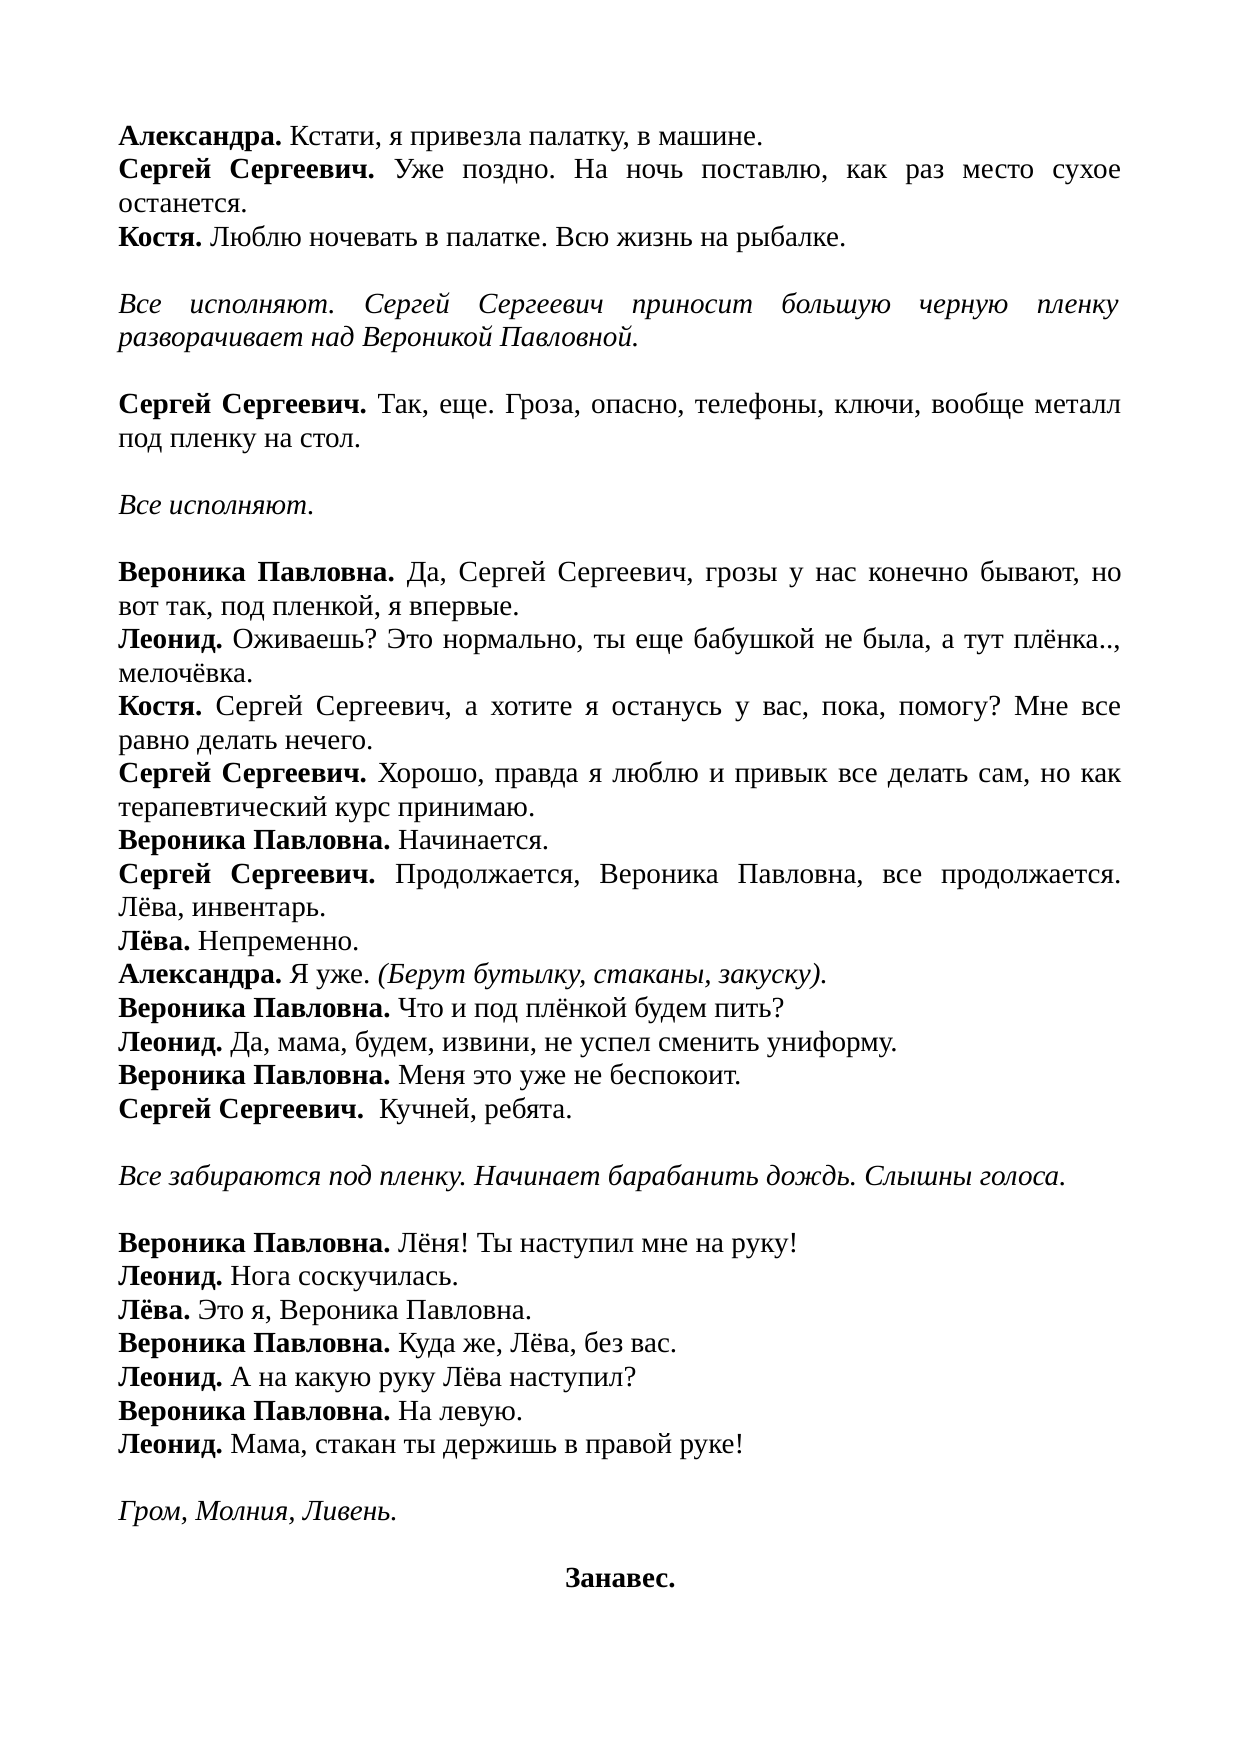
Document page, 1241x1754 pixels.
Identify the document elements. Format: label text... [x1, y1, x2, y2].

text Александра. Я уже. (Берут бутылку, стаканы, закуску). [118, 957, 1122, 990]
text Все исполняют. Сергей Сергеевич приносит большую черную пленку разворачивает над Вероникой Павловной. [118, 286, 1122, 353]
text Вероника Павловна. Да, Сергей Сергеевич, грозы у нас конечно бывают, но вот так, под пленкой, я впервые. [118, 554, 1122, 621]
text Сергей Сергеевич. Уже поздно. На ночь поставлю, как раз место сухое останется. [118, 152, 1122, 219]
text Все забираются под пленку. Начинает барабанить дождь. Слышны голоса. [118, 1158, 1122, 1191]
text Сергей Сергеевич. Кучней, ребята. [118, 1091, 1122, 1124]
text Леонид. Да, мама, будем, извини, не успел сменить униформу. [118, 1024, 1122, 1057]
text Сергей Сергеевич. Так, еще. Гроза, опасно, телефоны, ключи, вообще металл под пленку на стол. [118, 386, 1122, 453]
text Вероника Павловна. Лёня! Ты наступил мне на руку! [118, 1225, 1122, 1258]
text Лёва. Это я, Вероника Павловна. [118, 1292, 1122, 1326]
text Александра. Кстати, я привезла палатку, в машине. [118, 118, 1122, 152]
text Вероника Павловна. Куда же, Лёва, без вас. [118, 1326, 1122, 1359]
text Вероника Павловна. Начинается. [118, 822, 1122, 856]
text Леонид. Оживаешь? Это нормально, ты еще бабушкой не была, а тут плёнка.., мелочёвка. [118, 621, 1122, 688]
text Все исполняют. [118, 487, 1122, 521]
text Вероника Павловна. Меня это уже не беспокоит. [118, 1057, 1122, 1091]
text Сергей Сергеевич. Хорошо, правда я люблю и привык все делать сам, но как терапевтический курс принимаю. [118, 755, 1122, 822]
text Леонид. Мама, стакан ты держишь в правой руке! [118, 1426, 1122, 1460]
text Сергей Сергеевич. Продолжается, Вероника Павловна, все продолжается. Лёва, инвентарь. [118, 856, 1122, 923]
text Леонид. Нога соскучилась. [118, 1258, 1122, 1292]
text Костя. Люблю ночевать в палатке. Всю жизнь на рыбалке. [118, 219, 1122, 252]
text Лёва. Непременно. [118, 923, 1122, 957]
text Костя. Сергей Сергеевич, а хотите я останусь у вас, пока, помогу? Мне все равно делать нечего. [118, 688, 1122, 755]
text Леонид. А на какую руку Лёва наступил? [118, 1359, 1122, 1393]
text Вероника Павловна. На левую. [118, 1393, 1122, 1426]
text Вероника Павловна. Что и под плёнкой будем пить? [118, 990, 1122, 1024]
text Гром, Молния, Ливень. [118, 1493, 1122, 1527]
text Занавес. [118, 1560, 1122, 1594]
